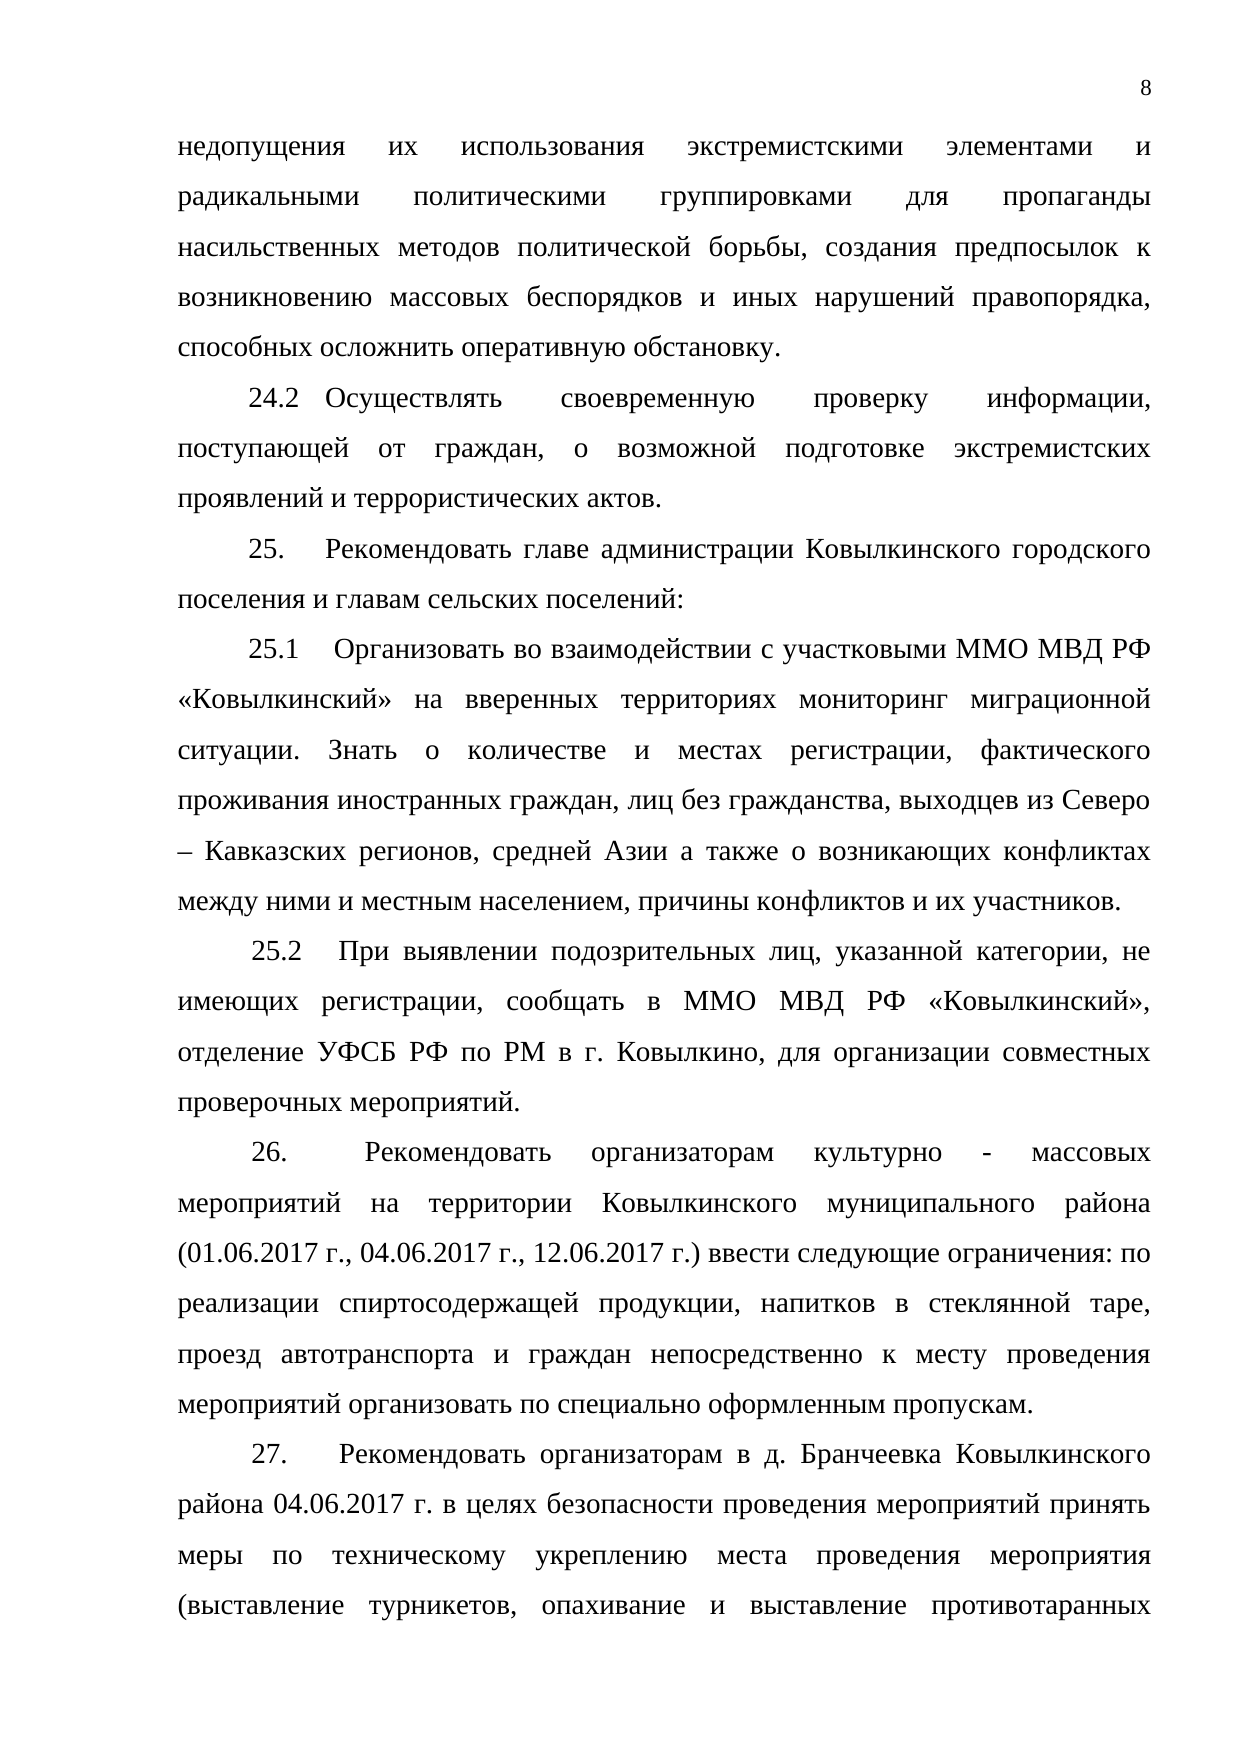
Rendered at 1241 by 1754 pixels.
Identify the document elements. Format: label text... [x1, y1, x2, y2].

list При выявлении подозрительных лиц, указанной категории, не имеющих регистрации, сообщать в ММО МВД РФ «Ковылкинский», отделение УФСБ РФ по РМ в г. Ковылкино, для организации совместных проверочных мероприятий. [177, 933, 1152, 1118]
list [177, 1436, 1152, 1621]
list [177, 128, 1152, 363]
list Организовать во взаимодействии с участковыми ММО МВД РФ «Ковылкинский» на вверенных территориях мониторинг миграционной ситуации. Знать о количестве и местах регистрации, фактического проживания иностранных граждан, лиц без гражданства, выходцев из Северо – Кавказских регионов, средней Азии а также о возникающих конфликтах между ними и местным населением, причины конфликтов и их участников. [177, 631, 1152, 916]
list Рекомендовать организаторам культурно - массовых мероприятий на территории Ковылкинского муниципального района (01.06.2017 г., 04.06.2017 г., 12.06.2017 г.) ввести следующие ограничения: по реализации спиртосодержащей продукции, напитков в стеклянной таре, проезд автотранспорта и граждан непосредственно к месту проведения мероприятий организовать по специально оформленным пропускам. [177, 1134, 1152, 1419]
list Рекомендовать главе администрации Ковылкинского городского поселения и главам сельских поселений: [177, 531, 1152, 614]
list Осуществлять своевременную проверку информации, поступающей от граждан, о возможной подготовке экстремистских проявлений и террористических актов. [177, 380, 1152, 514]
